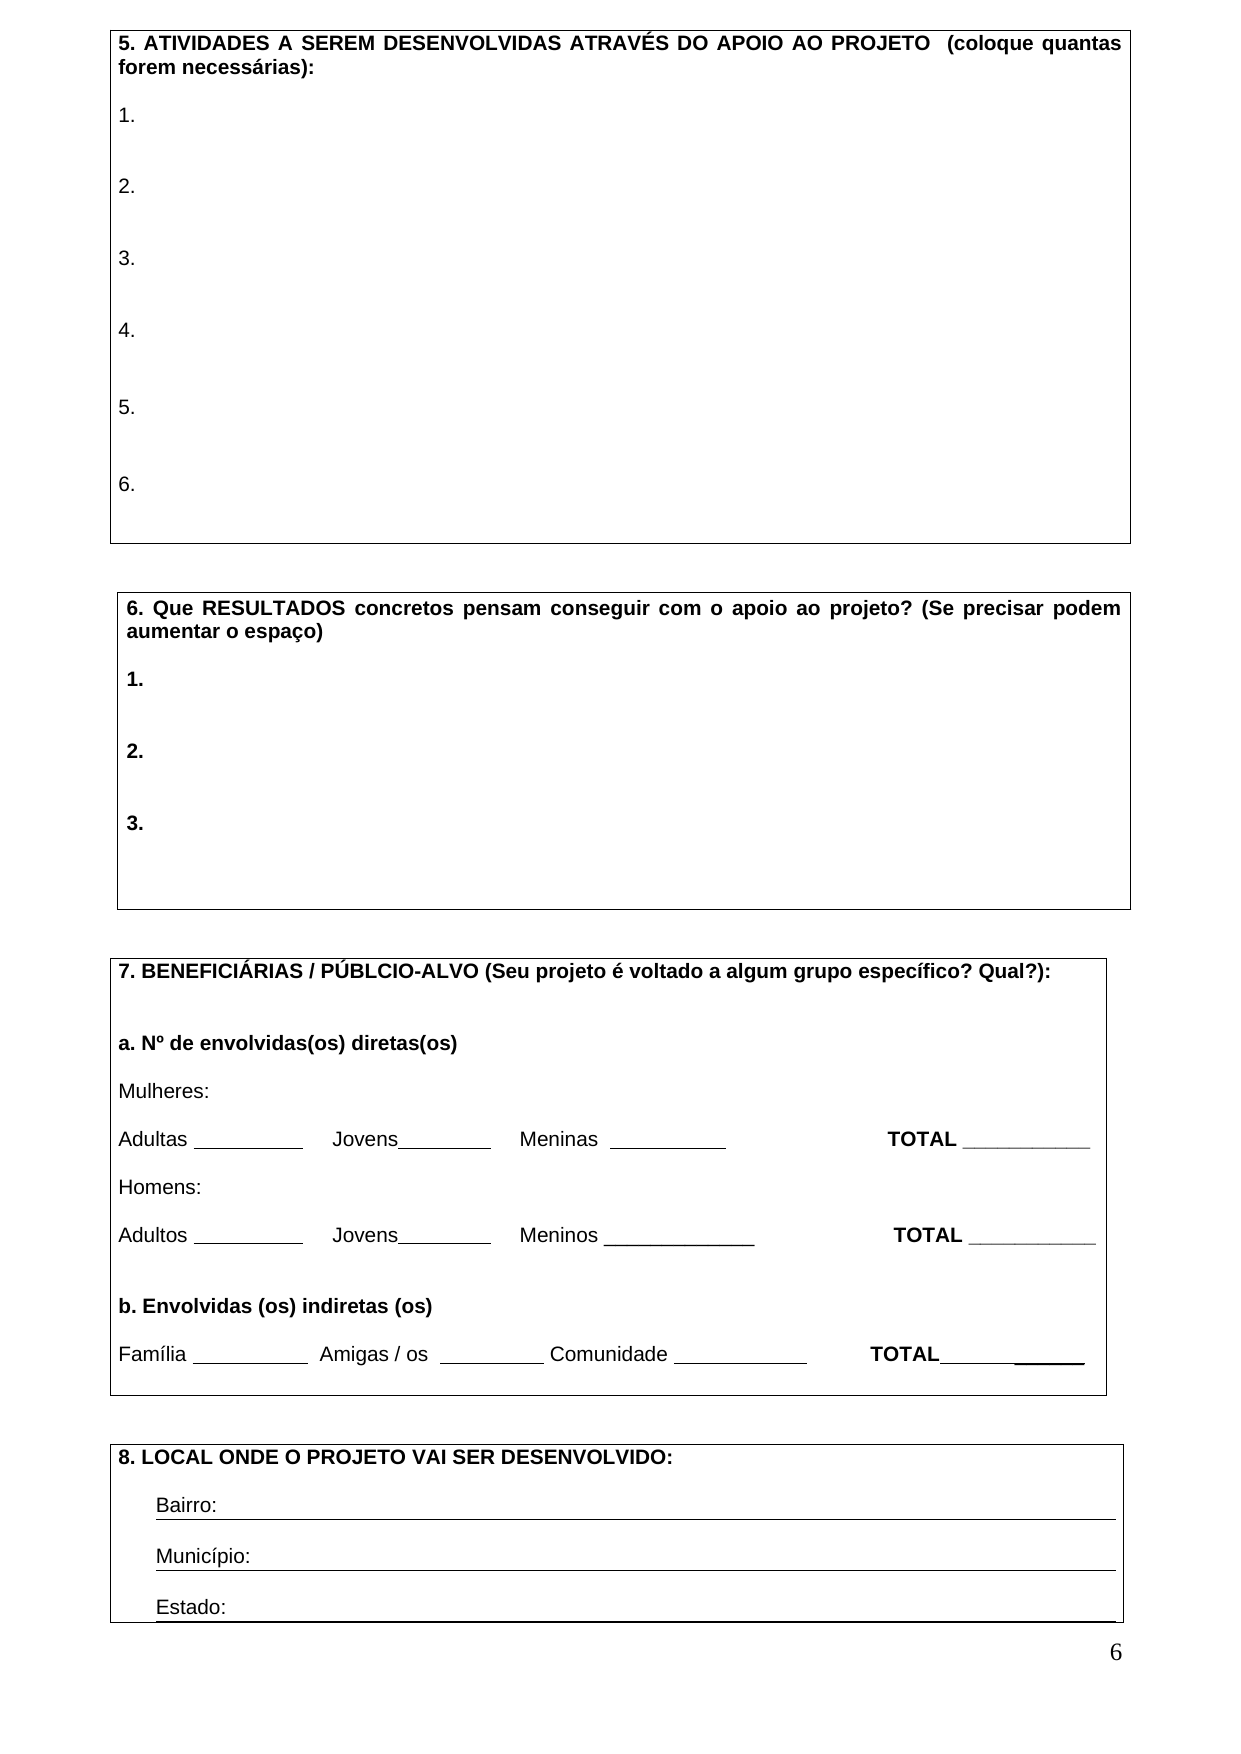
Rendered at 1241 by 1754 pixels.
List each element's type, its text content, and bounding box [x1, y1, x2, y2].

text 2. [118, 736, 1130, 763]
table_header 7. BENEFICIÁRIAS / PÚBLCIO-ALVO (Seu projeto é voltado a algum grupo específico? Qual?): a. Nº de envolvidas(os) diretas(os) Mulheres: Adultas Jovens Meninas 2 TOTAL ___________ Homens: Adultos Jovens Meninos _____________ TOTAL ___________ b. Envolvidas (os) indiretas (os) Família Amigas / os Comunidade TOTAL ______ [111, 959, 1106, 1395]
table_header 8. LOCAL ONDE O PROJETO VAI SER DESENVOLVIDO: [111, 1445, 1123, 1469]
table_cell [111, 1469, 1123, 1622]
text 3. [118, 808, 1130, 835]
text 1. [118, 664, 1130, 691]
table_header 5. ATIVIDADES A SEREM DESENVOLVIDAS ATRAVÉS DO APOIO AO PROJETO (coloque quantas forem necessárias): [111, 31, 1130, 78]
table_cell 1. 2. 3. 4. 5. 6. [111, 79, 1130, 543]
text 6. Que RESULTADOS concretos pensam conseguir com o apoio ao projeto? (Se precisar podem aumentar o espaço) [118, 593, 1130, 643]
